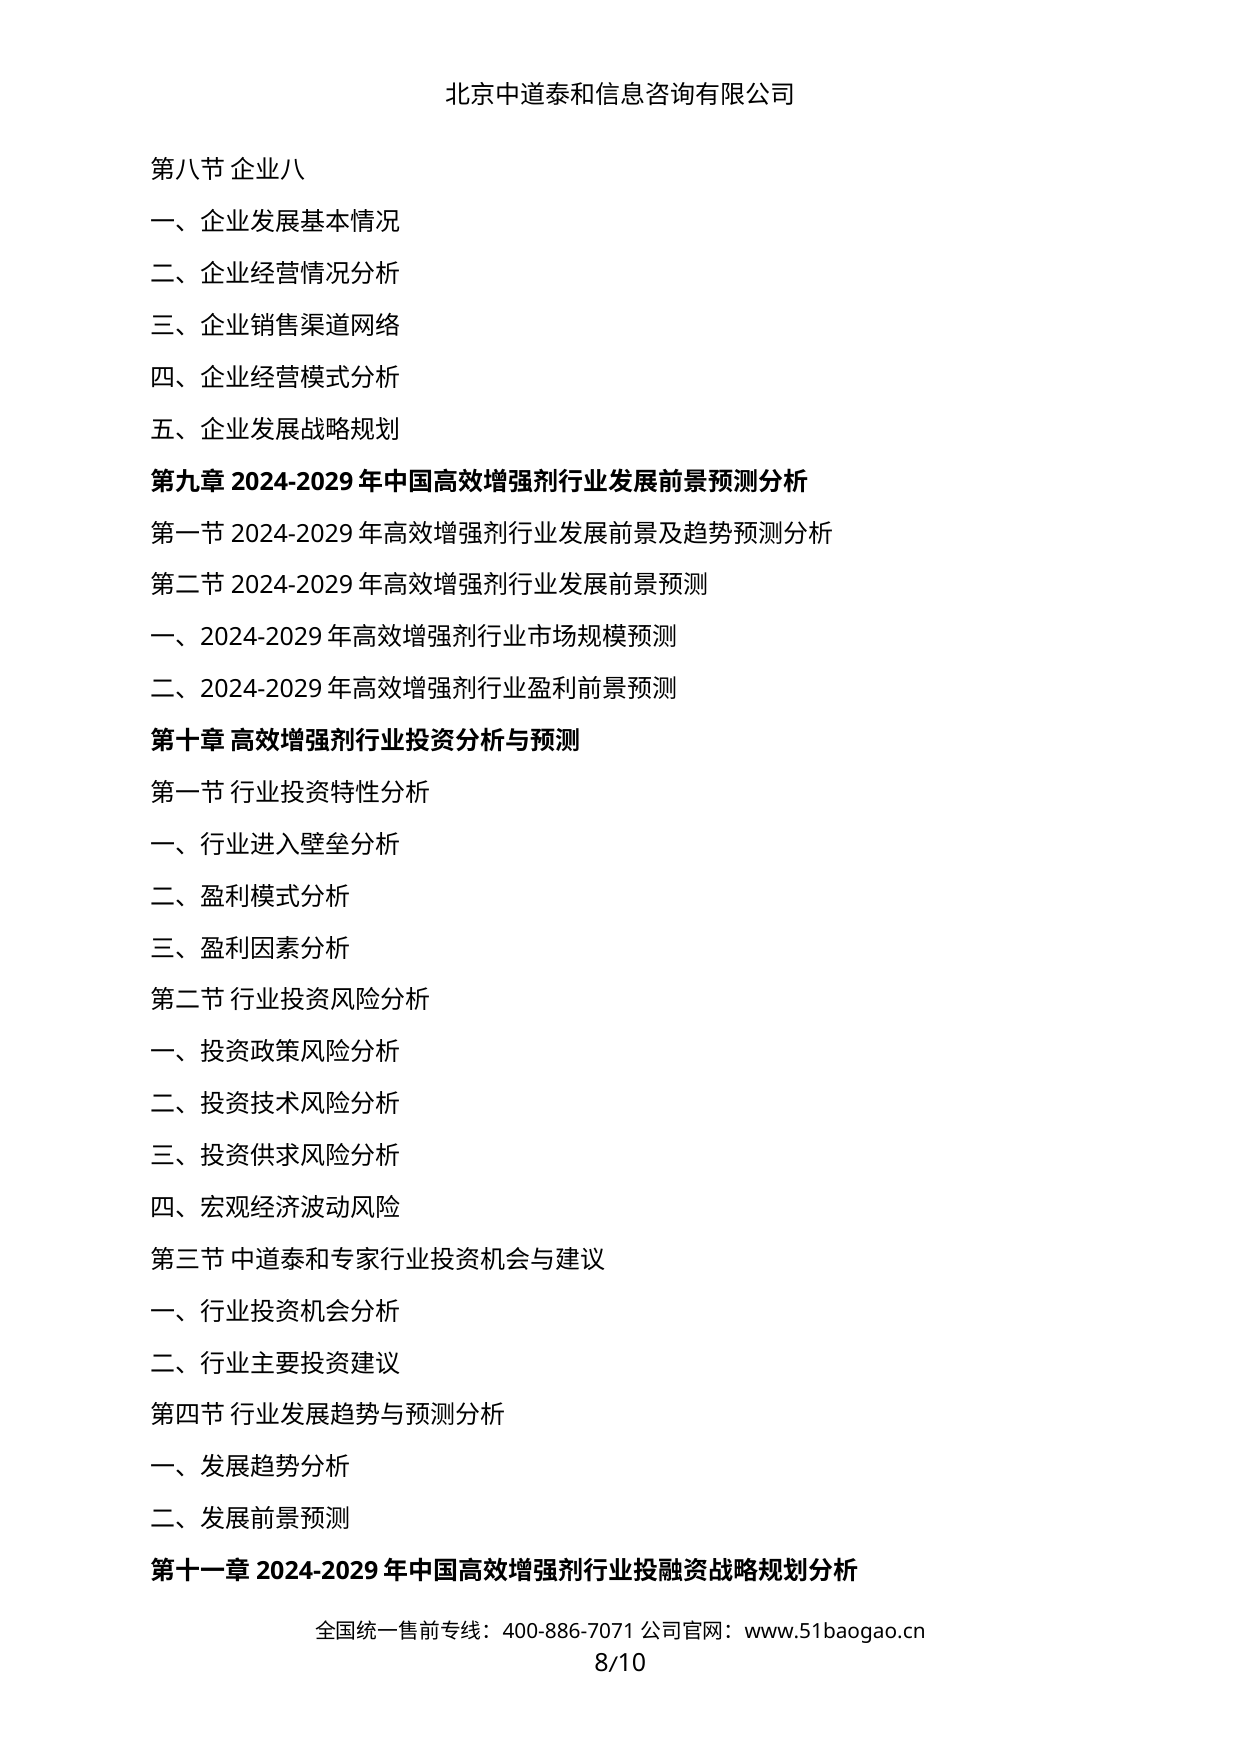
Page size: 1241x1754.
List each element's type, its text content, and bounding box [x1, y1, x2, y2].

text 一、投资政策风险分析 [150, 1032, 1090, 1068]
text 二、2024-2029年高效增强剂行业盈利前景预测 [150, 669, 1090, 705]
text 第三节 中道泰和专家行业投资机会与建议 [150, 1239, 1090, 1276]
text 第四节 行业发展趋势与预测分析 [150, 1395, 1090, 1431]
text 三、盈利因素分析 [150, 928, 1090, 964]
text 五、企业发展战略规划 [150, 409, 1090, 446]
text 第九章 2024-2029年中国高效增强剂行业发展前景预测分析 [150, 461, 1090, 497]
text 第二节 行业投资风险分析 [150, 980, 1090, 1016]
text 二、投资技术风险分析 [150, 1084, 1090, 1120]
text 一、行业进入壁垒分析 [150, 824, 1090, 861]
text 第十章 高效增强剂行业投资分析与预测 [150, 721, 1090, 757]
text 第二节 2024-2029年高效增强剂行业发展前景预测 [150, 565, 1090, 601]
text 一、企业发展基本情况 [150, 202, 1090, 238]
text 三、投资供求风险分析 [150, 1136, 1090, 1172]
text 三、企业销售渠道网络 [150, 306, 1090, 342]
text 第十一章 2024-2029年中国高效增强剂行业投融资战略规划分析 [150, 1551, 1090, 1587]
text 二、企业经营情况分析 [150, 254, 1090, 290]
text 一、行业投资机会分析 [150, 1291, 1090, 1327]
text 二、行业主要投资建议 [150, 1343, 1090, 1379]
text 四、宏观经济波动风险 [150, 1187, 1090, 1224]
text 一、发展趋势分析 [150, 1447, 1090, 1483]
text 四、企业经营模式分析 [150, 357, 1090, 394]
text 二、发展前景预测 [150, 1499, 1090, 1535]
text 二、盈利模式分析 [150, 876, 1090, 912]
text 第一节 2024-2029年高效增强剂行业发展前景及趋势预测分析 [150, 513, 1090, 549]
text 一、2024-2029年高效增强剂行业市场规模预测 [150, 617, 1090, 653]
text 第八节 企业八 [150, 150, 1090, 186]
text 第一节 行业投资特性分析 [150, 772, 1090, 809]
